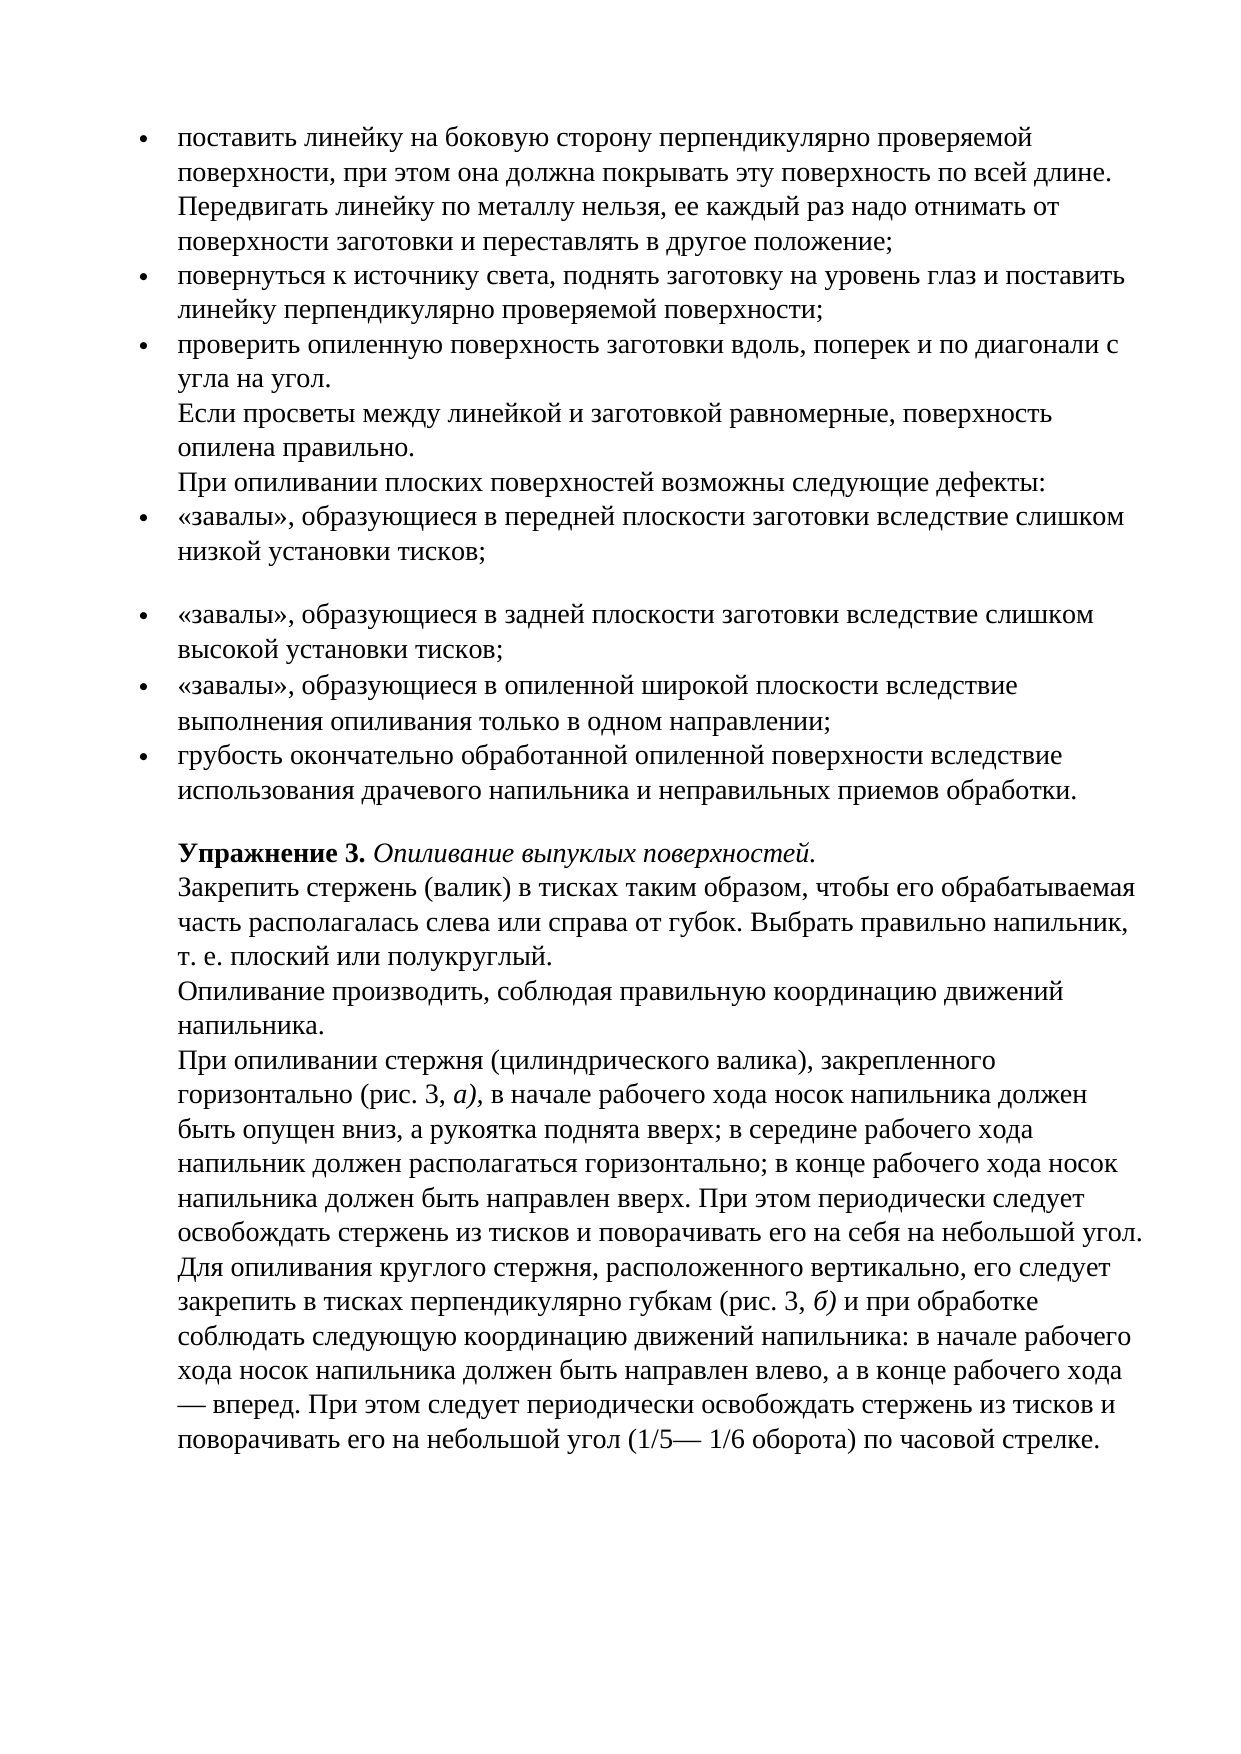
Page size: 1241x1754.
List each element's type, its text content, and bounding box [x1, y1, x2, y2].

list «завалы», образующиеся в передней плоскости заготовки вследствие слишком низкой установки тисков; [140, 497, 1152, 566]
text Опиливание производить, соблюдая правильную координацию движений напильника. [177, 972, 1152, 1041]
list «завалы», образующиеся в опиленной широкой плоскости вследствие выполнения опиливания только в одном направлении; [140, 664, 1152, 736]
text Упражнение 3. Опиливание выпуклых поверхностей. [177, 834, 1152, 868]
list «завалы», образующиеся в задней плоскости заготовки вследствие слишком высокой установки тисков; [140, 595, 1152, 664]
text Если просветы между линейкой и заготовкой равномерные, поверхность опилена правильно. [177, 394, 1152, 463]
text Для опиливания круглого стержня, расположенного вертикально, его следует закрепить в тисках перпендикулярно губкам (рис. 3, б) и при обработке соблюдать следующую координацию движений напильника: в начале рабочего хода носок напильника должен быть направлен влево, а в конце рабочего хода — вперед. При этом следует периодически освобождать стержень из тисков и поворачивать его на небольшой угол (1/5— 1/6 оборота) по часовой стрелке. [177, 1248, 1152, 1454]
text Закрепить стержень (валик) в тисках таким образом, чтобы его обрабатываемая часть располагалась слева или справа от губок. Выбрать правильно напильник, т. е. плоский или полукруглый. [177, 868, 1152, 972]
list поставить линейку на боковую сторону перпендикулярно проверяемой поверхности, при этом она должна покрывать эту поверхность по всей длине. Передвигать линейку по металлу нельзя, ее каждый раз надо отнимать от поверхности заготовки и переставлять в другое положение; [140, 118, 1152, 256]
list проверить опиленную поверхность заготовки вдоль, поперек и по диагонали с угла на угол. [140, 325, 1152, 394]
list повернуться к источнику света, поднять заготовку на уровень глаз и поставить линейку перпендикулярно проверяемой поверхности; [140, 256, 1152, 325]
text При опиливании плоских поверхностей возможны следующие дефекты: [177, 463, 1152, 497]
text При опиливании стержня (цилиндрического валика), закрепленного горизонтально (рис. 3, а), в начале рабочего хода носок напильника должен быть опущен вниз, а рукоятка поднята вверх; в середине рабочего хода напильник должен располагаться горизонтально; в конце рабочего хода носок напильника должен быть направлен вверх. При этом периодически следует освобождать стержень из тисков и поворачивать его на себя на небольшой угол. [177, 1041, 1152, 1248]
list грубость окончательно обработанной опиленной поверхности вследствие использования драчевого напильника и неправильных приемов обработки. [140, 736, 1152, 805]
